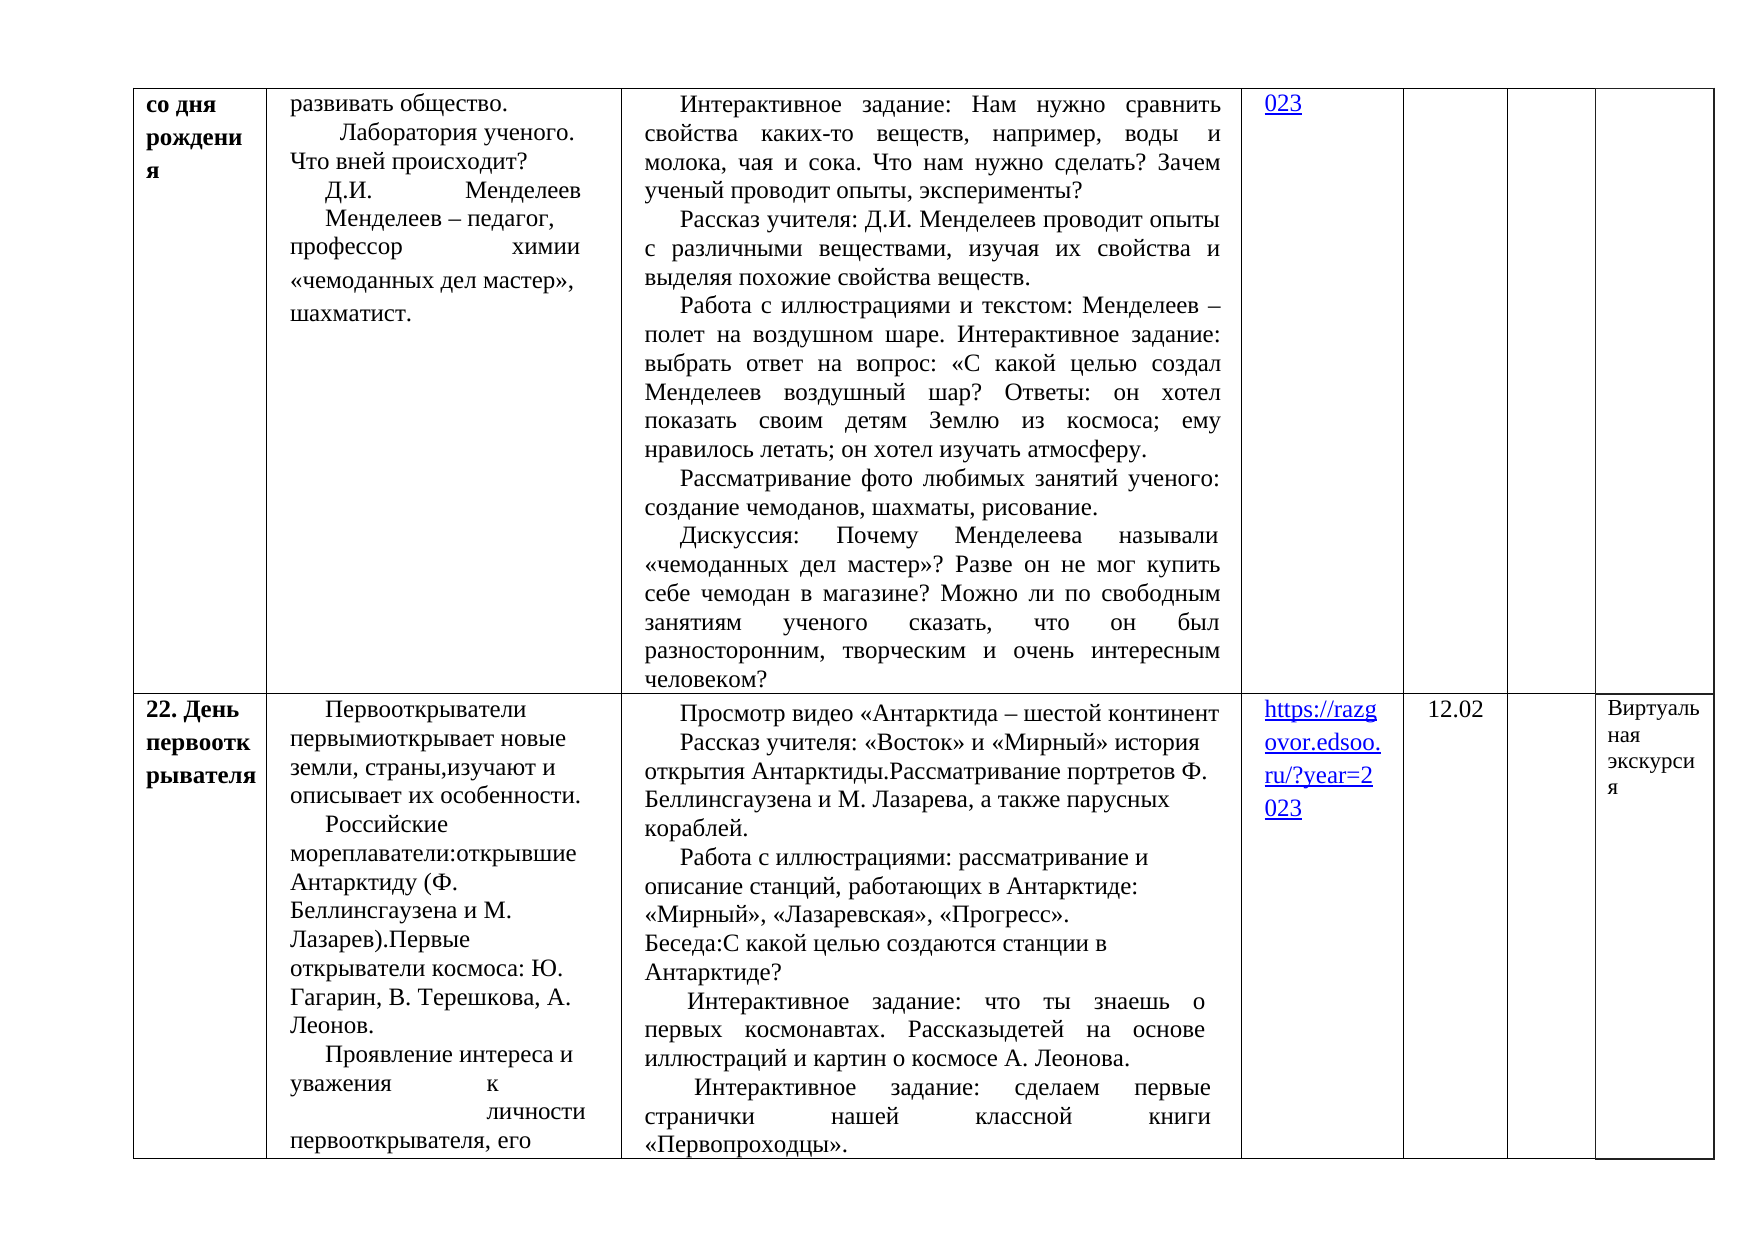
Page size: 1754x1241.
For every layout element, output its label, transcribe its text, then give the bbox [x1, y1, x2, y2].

table_header [1596, 89, 1713, 693]
table_header [1508, 89, 1595, 693]
table_cell Первооткрыватели первымиоткрывает новые земли, страны,изучают и описывает их особенности. Российские мореплаватели:открывшие Антарктиду (Ф. Беллинсгаузена и М. Лазарев).Первые открыватели космоса: Ю. Гагарин, В. Терешкова, А. Леонов. Проявление интереса и уважения к личности первооткрывателя, его [267, 694, 621, 1158]
table_cell Просмотр видео «Антарктида – шестой континент Рассказ учителя: «Восток» и «Мирный» история открытия Антарктиды.Рассматривание портретов Ф. Беллинсгаузена и М. Лазарева, а также парусных кораблей. Работа с иллюстрациями: рассматривание и описание станций, работающих в Антарктиде: «Мирный», «Лазаревская», «Прогресс». Беседа:С какой целью создаются станции в Антарктиде? Интерактивное задание: что ты знаешь о первых космонавтах. Рассказыдетей на основе иллюстраций и картин о космосе А. Леонова. Интерактивное задание: сделаем первые странички нашей классной книги «Первопроходцы». [622, 694, 1241, 1158]
table_cell 22. День первоотк рывателя [134, 694, 266, 1158]
table_header 023 [1242, 89, 1403, 693]
table_cell 12.02 [1404, 694, 1507, 1158]
table_header со дня рождени я [134, 89, 266, 693]
table_header развивать общество. Лаборатория ученого. Что вней происходит? Д.И. Менделеев Менделеев – педагог, профессор химии «чемоданных дел мастер», шахматист. [267, 89, 621, 693]
table_cell Виртуаль ная экскурси я [1596, 695, 1713, 1158]
table_header [1404, 89, 1507, 693]
table_cell https://razg ovor.edsoo. ru/?year=2 023 [1242, 694, 1403, 1158]
table_cell [1508, 694, 1595, 1158]
table_header Интерактивное задание: Нам нужно сравнить свойства каких-то веществ, например, воды и молока, чая и сока. Что нам нужно сделать? Зачем ученый проводит опыты, эксперименты? Рассказ учителя: Д.И. Менделеев проводит опыты с различными веществами, изучая их свойства и выделяя похожие свойства веществ. Работа с иллюстрациями и текстом: Менделеев – полет на воздушном шаре. Интерактивное задание: выбрать ответ на вопрос: «С какой целью создал Менделеев воздушный шар? Ответы: он хотел показать своим детям Землю из космоса; ему нравилось летать; он хотел изучать атмосферу. Рассматривание фото любимых занятий ученого: создание чемоданов, шахматы, рисование. Дискуссия: Почему Менделеева называли «чемоданных дел мастер»? Разве он не мог купить себе чемодан в магазине? Можно ли по свободным занятиям ученого сказать, что он был разносторонним, творческим и очень интересным человеком? [622, 89, 1241, 693]
